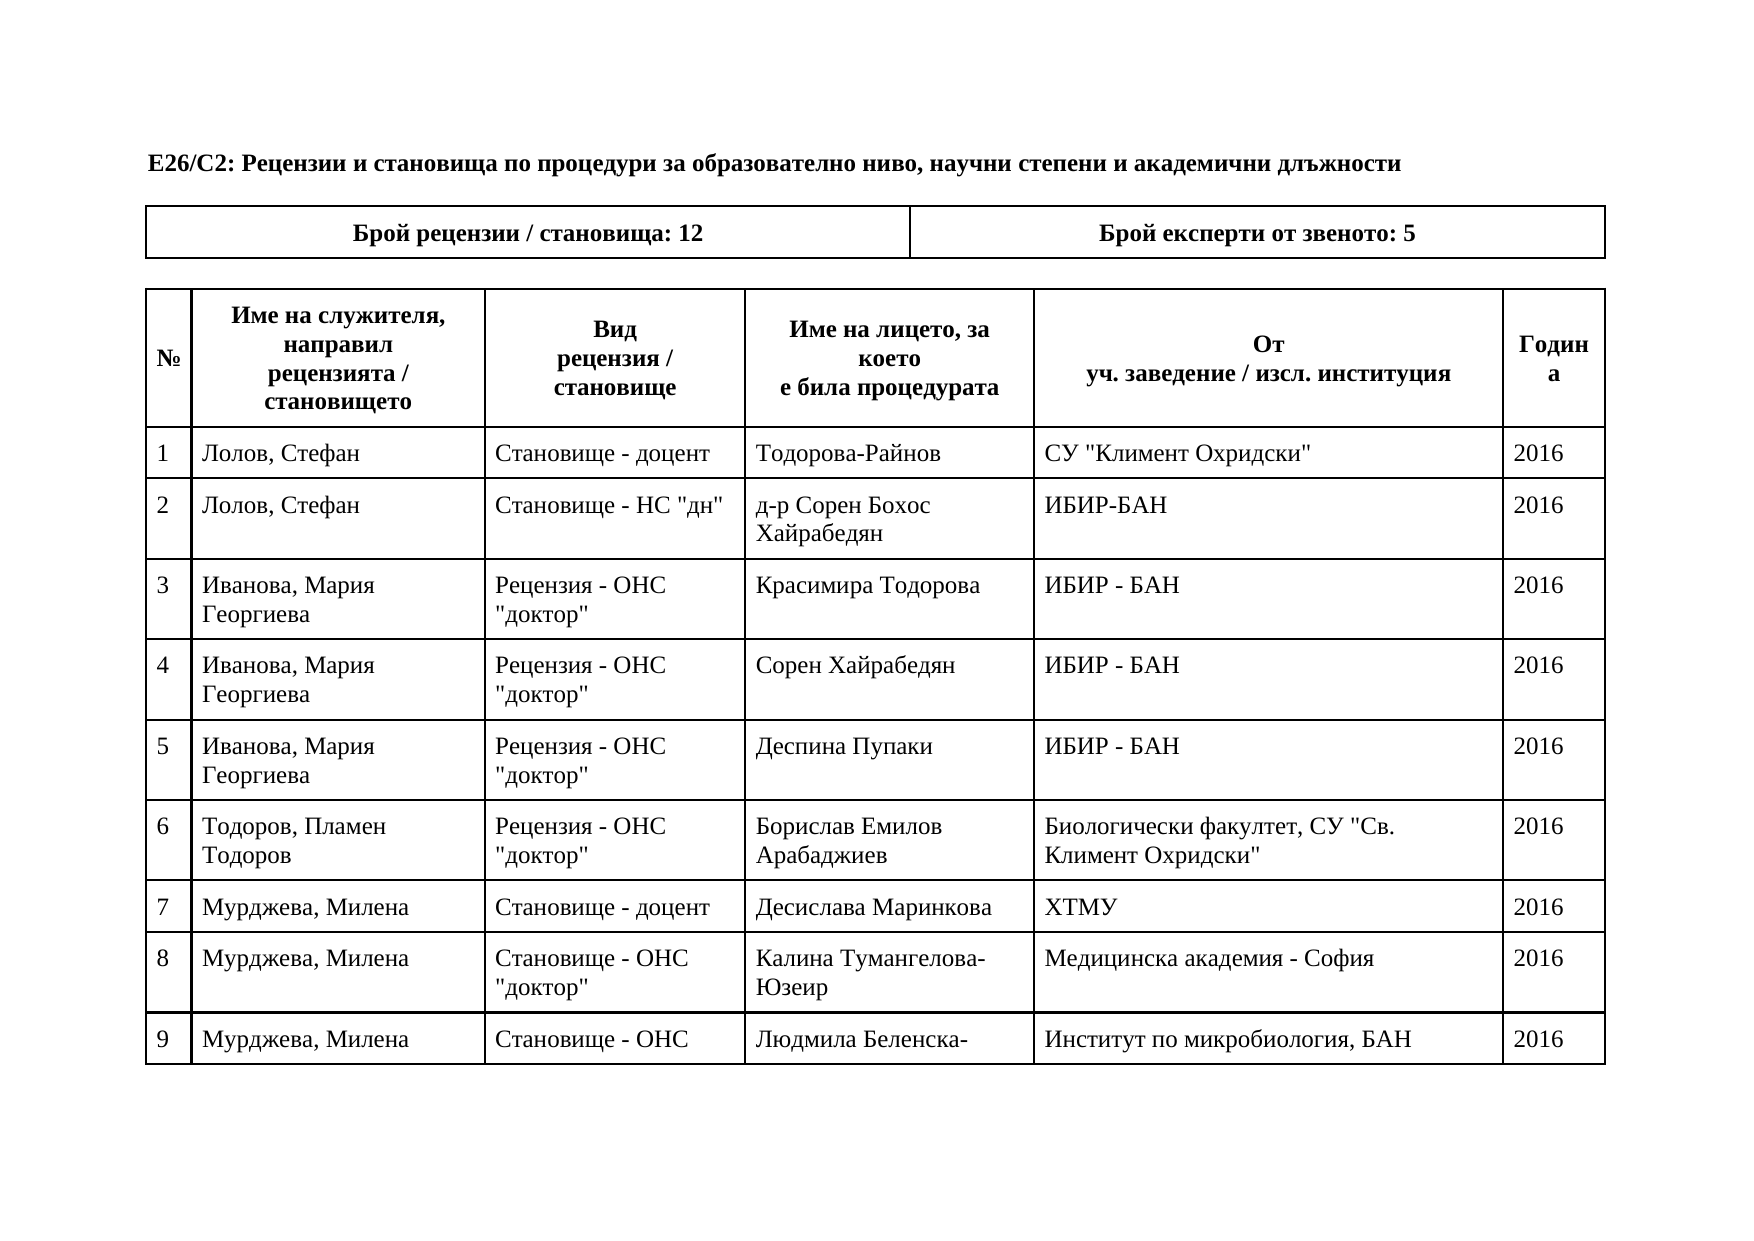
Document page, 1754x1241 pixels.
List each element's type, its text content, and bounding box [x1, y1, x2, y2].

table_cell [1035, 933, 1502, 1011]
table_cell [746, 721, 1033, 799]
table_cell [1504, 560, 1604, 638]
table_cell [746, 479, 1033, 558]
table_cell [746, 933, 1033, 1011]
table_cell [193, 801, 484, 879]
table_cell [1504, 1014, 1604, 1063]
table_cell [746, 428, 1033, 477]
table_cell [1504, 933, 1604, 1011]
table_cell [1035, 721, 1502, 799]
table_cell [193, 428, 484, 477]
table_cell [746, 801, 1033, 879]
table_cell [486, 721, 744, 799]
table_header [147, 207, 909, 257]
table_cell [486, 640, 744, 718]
text E26/C2: Рецензии и становища по процедури за образователно ниво, научни степени и академични длъжности [148, 148, 1606, 176]
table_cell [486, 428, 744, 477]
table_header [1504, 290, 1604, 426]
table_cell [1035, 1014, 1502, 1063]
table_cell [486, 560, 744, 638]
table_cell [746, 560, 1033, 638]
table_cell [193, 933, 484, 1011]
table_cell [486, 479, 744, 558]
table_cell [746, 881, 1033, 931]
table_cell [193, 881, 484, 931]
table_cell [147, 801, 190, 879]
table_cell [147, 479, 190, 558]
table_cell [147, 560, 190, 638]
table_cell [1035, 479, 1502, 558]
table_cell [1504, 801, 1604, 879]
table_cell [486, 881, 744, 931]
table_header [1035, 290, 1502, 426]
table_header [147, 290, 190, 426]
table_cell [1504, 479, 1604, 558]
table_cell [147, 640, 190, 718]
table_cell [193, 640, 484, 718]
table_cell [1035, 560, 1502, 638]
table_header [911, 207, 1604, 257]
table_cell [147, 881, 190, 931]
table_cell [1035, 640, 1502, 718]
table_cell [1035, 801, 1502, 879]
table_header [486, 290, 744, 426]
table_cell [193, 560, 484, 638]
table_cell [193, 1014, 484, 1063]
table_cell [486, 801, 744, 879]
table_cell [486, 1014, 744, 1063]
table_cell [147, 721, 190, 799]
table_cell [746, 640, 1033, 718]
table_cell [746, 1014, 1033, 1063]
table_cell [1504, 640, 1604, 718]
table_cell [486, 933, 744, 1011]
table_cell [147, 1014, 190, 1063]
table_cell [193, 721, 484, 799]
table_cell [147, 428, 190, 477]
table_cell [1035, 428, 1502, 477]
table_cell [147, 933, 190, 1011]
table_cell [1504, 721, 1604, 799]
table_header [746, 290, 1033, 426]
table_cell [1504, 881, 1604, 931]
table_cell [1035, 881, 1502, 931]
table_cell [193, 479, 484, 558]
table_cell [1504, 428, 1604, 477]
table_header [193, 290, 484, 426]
